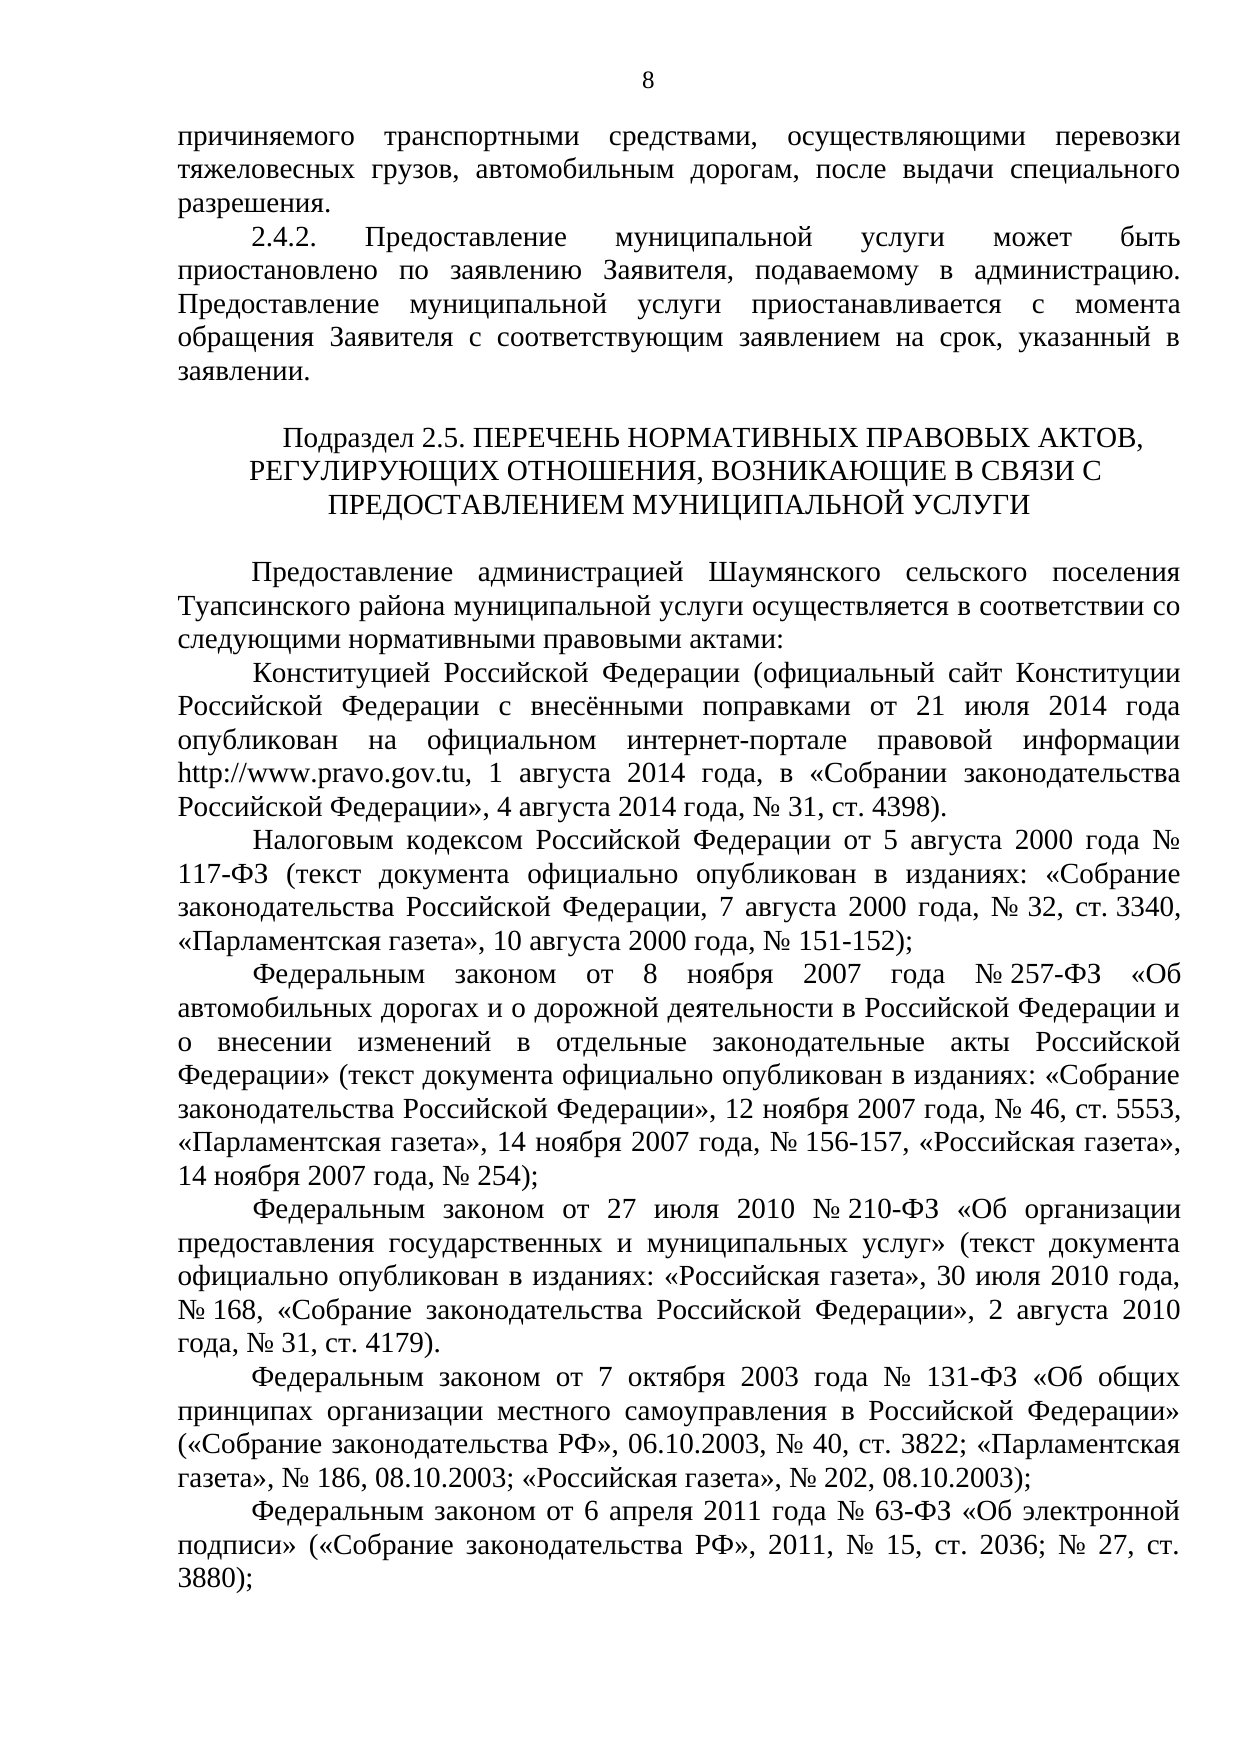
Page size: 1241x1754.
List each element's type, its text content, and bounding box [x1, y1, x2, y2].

text Федеральным законом от 8 ноября 2007 года № 257-ФЗ «Об автомобильных дорогах и о дорожной деятельности в Российской Федерации и о внесении изменений в отдельные законодательные акты Российской Федерации» (текст документа официально опубликован в изданиях: «Собрание законодательства Российской Федерации», 12 ноября 2007 года, № 46, ст. 5553, «Парламентская газета», 14 ноября 2007 года, № 156-157, «Российская газета», 14 ноября 2007 года, № 254); [177, 957, 1181, 1191]
text Федеральным законом от 6 апреля 2011 года № 63-ФЗ «Об электронной подписи» («Собрание законодательства РФ», 2011, № 15, ст. 2036; № 27, ст. 3880); [177, 1493, 1181, 1594]
text Федеральным законом от 7 октября 2003 года № 131-ФЗ «Об общих принципах организации местного самоуправления в Российской Федерации» («Собрание законодательства РФ», 06.10.2003, № 40, ст. 3822; «Парламентская газета», № 186, 08.10.2003; «Российская газета», № 202, 08.10.2003); [177, 1359, 1181, 1493]
text Предоставление администрацией Шаумянского сельского поселения Туапсинского района муниципальной услуги осуществляется в соответствии со следующими нормативными правовыми актами: [177, 554, 1181, 655]
text Федеральным законом от 27 июля 2010 № 210-ФЗ «Об организации предоставления государственных и муниципальных услуг» (текст документа официально опубликован в изданиях: «Российская газета», 30 июля 2010 года, № 168, «Собрание законодательства Российской Федерации», 2 августа 2010 года, № 31, ст. 4179). [177, 1191, 1181, 1359]
text Налоговым кодексом Российской Федерации от 5 августа 2000 года № 117-ФЗ (текст документа официально опубликован в изданиях: «Собрание законодательства Российской Федерации, 7 августа 2000 года, № 32, ст. 3340, «Парламентская газета», 10 августа 2000 года, № 151-152); [177, 822, 1181, 957]
text Конституцией Российской Федерации (официальный сайт Конституции Российской Федерации с внесёнными поправками от 21 июля 2014 года опубликован на официальном интернет-портале правовой информации http://www.pravo.gov.tu, 1 августа 2014 года, в «Собрании законодательства Российской Федерации», 4 августа 2014 года, № 31, ст. 4398). [177, 655, 1181, 822]
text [177, 118, 1181, 219]
text 2.4.2. Предоставление муниципальной услуги может быть приостановлено по заявлению Заявителя, подаваемому в администрацию. Предоставление муниципальной услуги приостанавливается с момента обращения Заявителя с соответствующим заявлением на срок, указанный в заявлении. [177, 219, 1181, 386]
text Подраздел 2.5. ПЕРЕЧЕНЬ НОРМАТИВНЫХ ПРАВОВЫХ АКТОВ, РЕГУЛИРУЮЩИХ ОТНОШЕНИЯ, ВОЗНИКАЮЩИЕ В СВЯЗИ С ПРЕДОСТАВЛЕНИЕМ МУНИЦИПАЛЬНОЙ УСЛУГИ [177, 420, 1181, 521]
